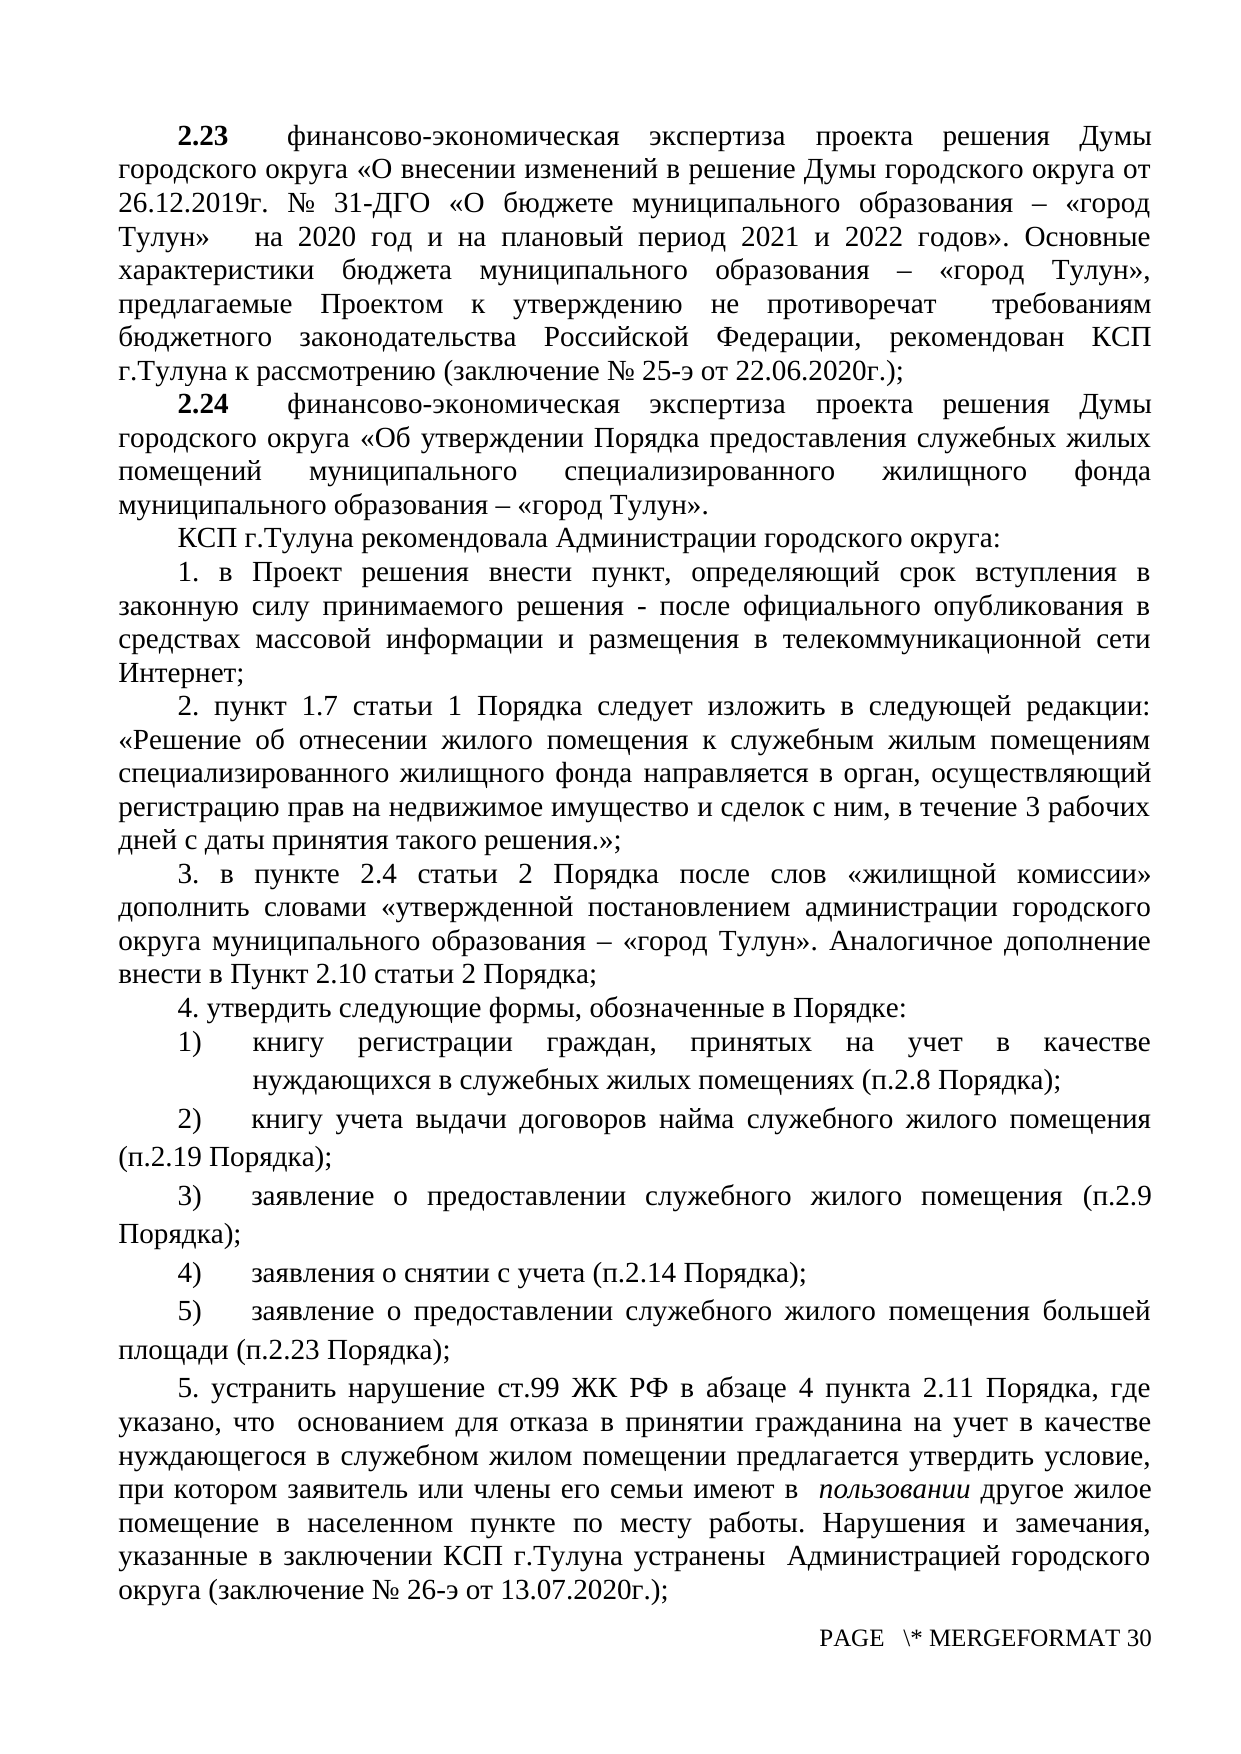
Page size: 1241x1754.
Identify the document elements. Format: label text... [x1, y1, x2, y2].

text 5. устранить нарушение ст.99 ЖК РФ в абзаце 4 пункта 2.11 Порядка, где указано, что основанием для отказа в принятии гражданина на учет в качестве нуждающегося в служебном жилом помещении предлагается утвердить условие, при котором заявитель или члены его семьи имеют в пользовании другое жилое помещение в населенном пункте по месту работы. Нарушения и замечания, указанные в заключении КСП г.Тулуна устранены Администрацией городского округа (заключение № 26-э от 13.07.2020г.); [118, 1371, 1152, 1605]
text 1. в Проект решения внести пункт, определяющий срок вступления в законную силу принимаемого решения - после официального опубликования в средствах массовой информации и размещения в телекоммуникационной сети Интернет; [118, 554, 1152, 688]
list заявление о предоставлении служебного жилого помещения большей площади (п.2.23 Порядка); [118, 1293, 1152, 1366]
text 2. пункт 1.7 статьи 1 Порядка следует изложить в следующей редакции: «Решение об отнесении жилого помещения к служебным жилым помещениям специализированного жилищного фонда направляется в орган, осуществляющий регистрацию прав на недвижимое имущество и сделок с ним, в течение 3 рабочих дней с даты принятия такого решения.»; [118, 688, 1152, 856]
list книгу учета выдачи договоров найма служебного жилого помещения (п.2.19 Порядка); [118, 1101, 1152, 1173]
list заявление о предоставлении служебного жилого помещения (п.2.9 Порядка); [118, 1178, 1152, 1250]
text 2.23 финансово-экономическая экспертиза проекта решения Думы городского округа «О внесении изменений в решение Думы городского округа от 26.12.2019г. № 31-ДГО «О бюджете муниципального образования – «город Тулун» на 2020 год и на плановый период 2021 и 2022 годов». Основные характеристики бюджета муниципального образования – «город Тулун», предлагаемые Проектом к утверждению не противоречат требованиям бюджетного законодательства Российской Федерации, рекомендован КСП г.Тулуна к рассмотрению (заключение № 25-э от 22.06.2020г.); [118, 118, 1152, 386]
list книгу регистрации граждан, принятых на учет в качестве нуждающихся в служебных жилых помещениях (п.2.8 Порядка); [177, 1024, 1152, 1096]
text 3. в пункте 2.4 статьи 2 Порядка после слов «жилищной комиссии» дополнить словами «утвержденной постановлением администрации городского округа муниципального образования – «город Тулун». Аналогичное дополнение внести в Пункт 2.10 статьи 2 Порядка; [118, 856, 1152, 990]
text КСП г.Тулуна рекомендовала Администрации городского округа: [118, 521, 1152, 554]
text 2.24 финансово-экономическая экспертиза проекта решения Думы городского округа «Об утверждении Порядка предоставления служебных жилых помещений муниципального специализированного жилищного фонда муниципального образования – «город Тулун». [118, 386, 1152, 521]
text 4. утвердить следующие формы, обозначенные в Порядке: [118, 990, 1152, 1024]
list заявления о снятии с учета (п.2.14 Порядка); [118, 1255, 1152, 1288]
